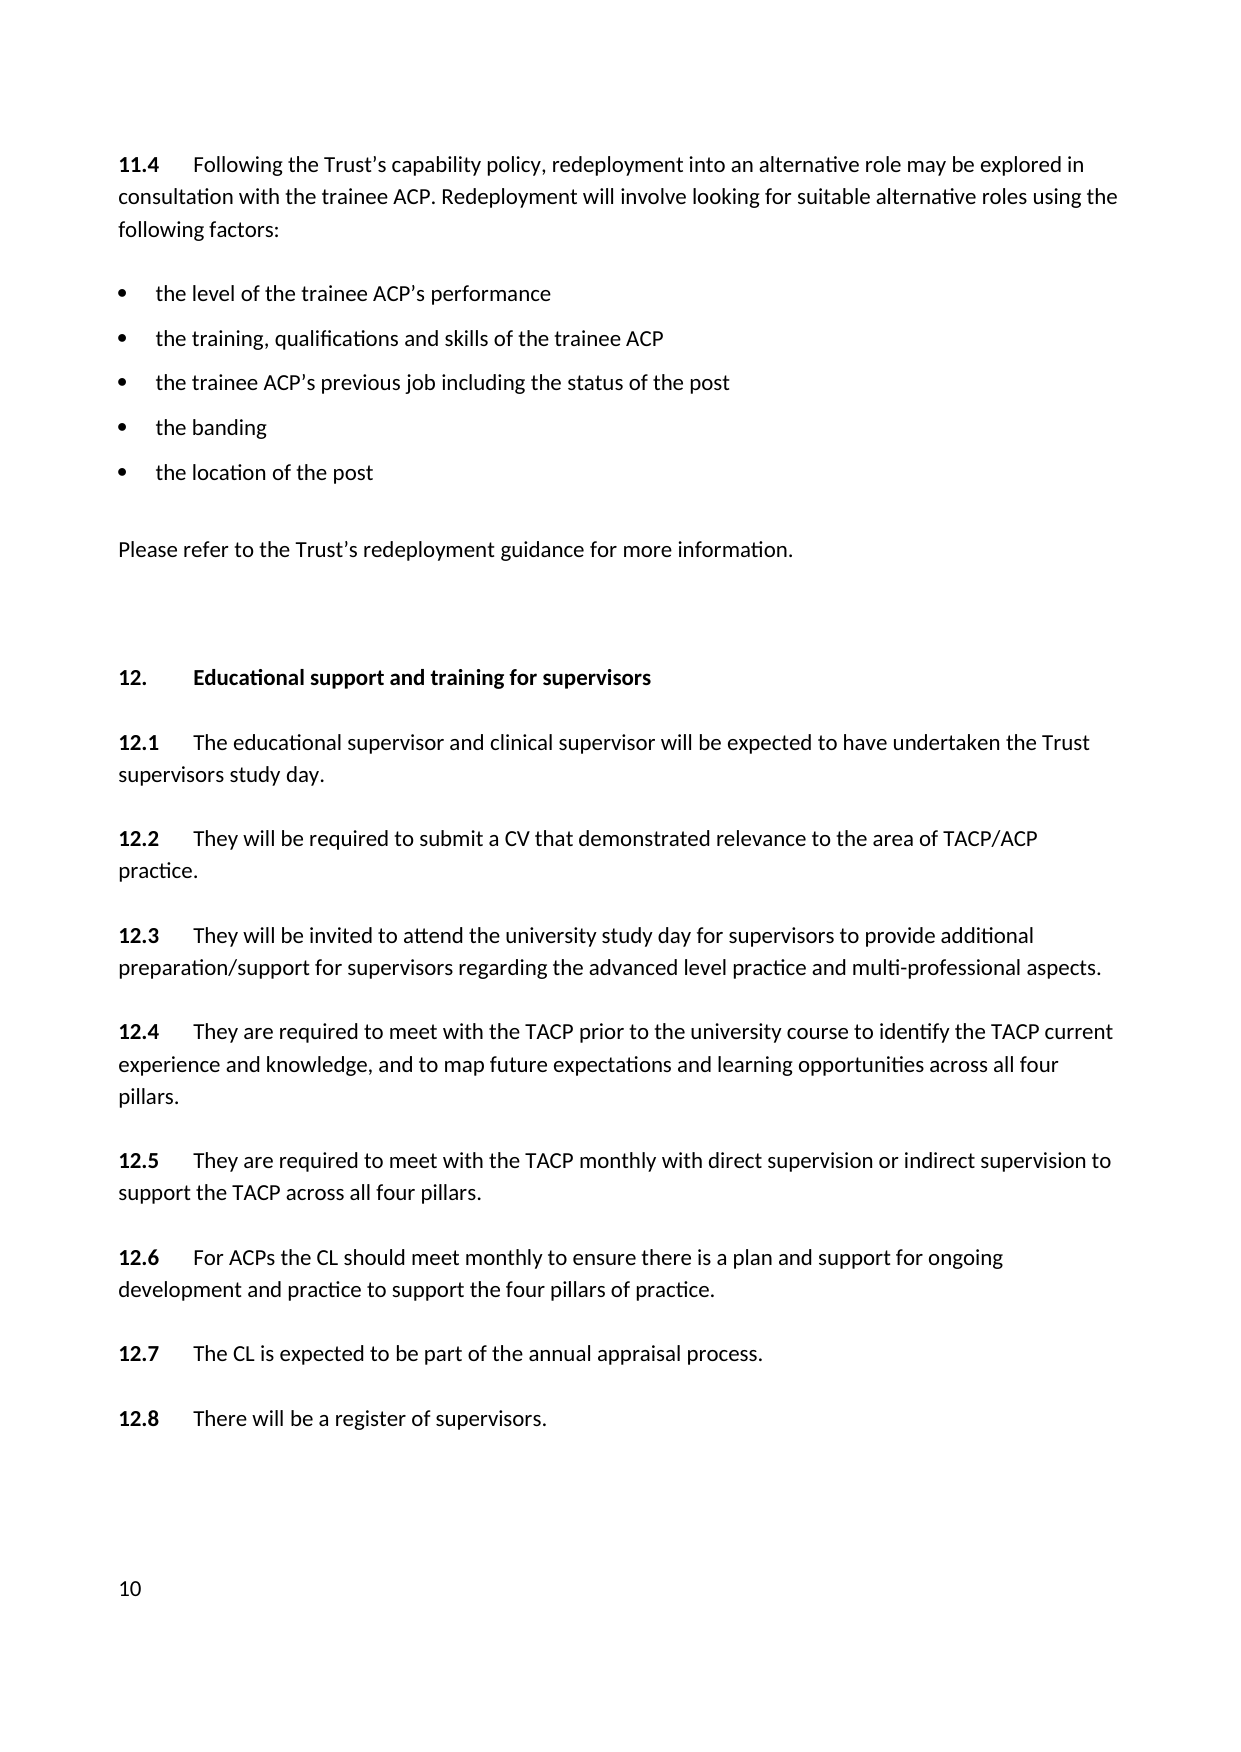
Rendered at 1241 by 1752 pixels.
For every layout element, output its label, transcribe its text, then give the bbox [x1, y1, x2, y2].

list 12.3 They will be invited to attend the university study day for supervisors to provide additional preparation/support for supervisors regarding the advanced level practice and multi-professional aspects. [118, 921, 1122, 981]
subtitle Educational support and training for supervisors [118, 663, 1122, 691]
text 12.2 They will be required to submit a CV that demonstrated relevance to the area of TACP/ACP practice. [118, 824, 1122, 884]
list the banding [118, 413, 1122, 441]
list 12.4 They are required to meet with the TACP prior to the university course to identify the TACP current experience and knowledge, and to map future expectations and learning opportunities across all four pillars. [118, 1017, 1122, 1110]
list 11.4 Following the Trust’s capability policy, redeployment into an alternative role may be explored in consultation with the trainee ACP. Redeployment will involve looking for suitable alternative roles using the following factors: [118, 150, 1122, 243]
list the training, qualifications and skills of the trainee ACP [118, 324, 1122, 352]
text Please refer to the Trust’s redeployment guidance for more information. [118, 535, 1122, 563]
list 12.8 There will be a register of supervisors. [118, 1404, 1122, 1432]
list 12.6 For ACPs the CL should meet monthly to ensure there is a plan and support for ongoing development and practice to support the four pillars of practice. [118, 1243, 1122, 1303]
list 12.1 The educational supervisor and clinical supervisor will be expected to have undertaken the Trust supervisors study day. [118, 728, 1122, 788]
list 12.7 The CL is expected to be part of the annual appraisal process. [118, 1339, 1122, 1367]
list 12.5 They are required to meet with the TACP monthly with direct supervision or indirect supervision to support the TACP across all four pillars. [118, 1146, 1122, 1206]
list the level of the trainee ACP’s performance [118, 279, 1122, 307]
list the location of the post [118, 458, 1122, 486]
list the trainee ACP’s previous job including the status of the post [118, 368, 1122, 396]
